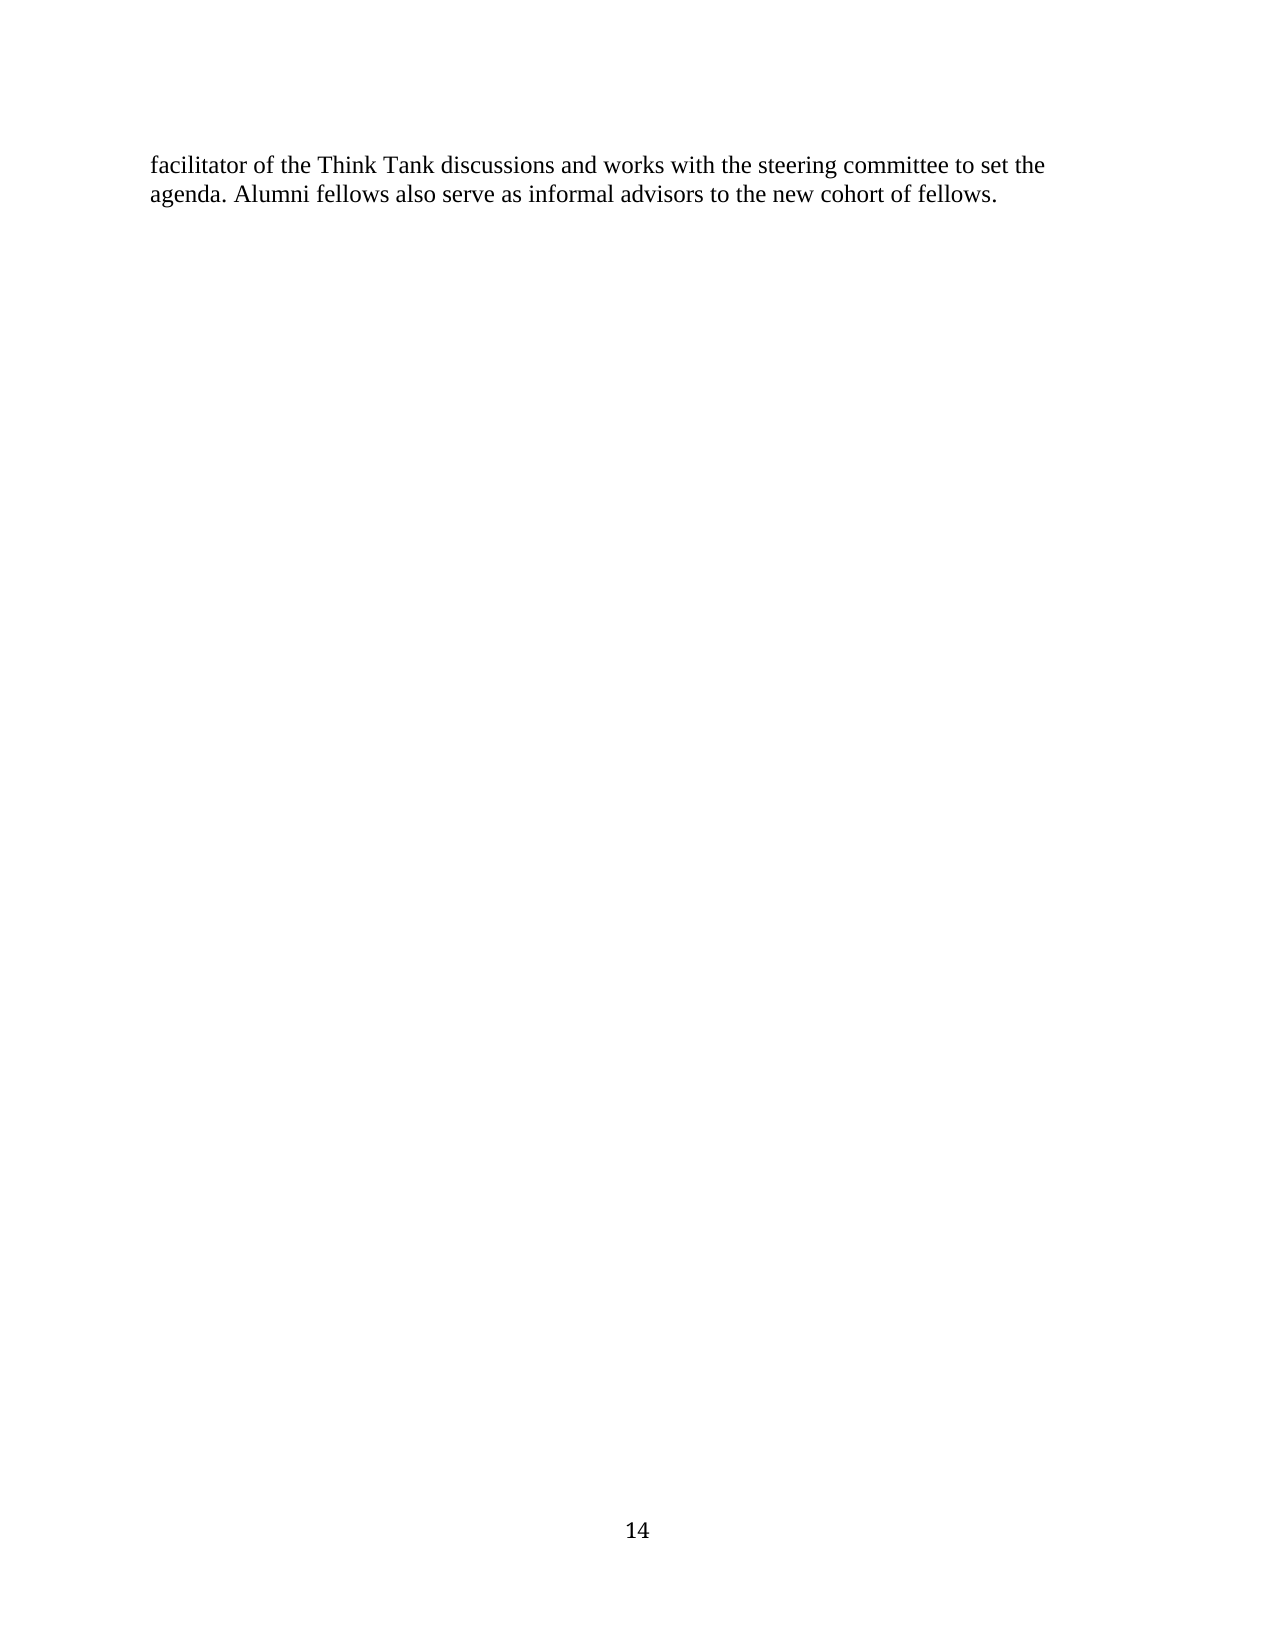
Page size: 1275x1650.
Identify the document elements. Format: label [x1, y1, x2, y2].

text [150, 150, 1125, 207]
